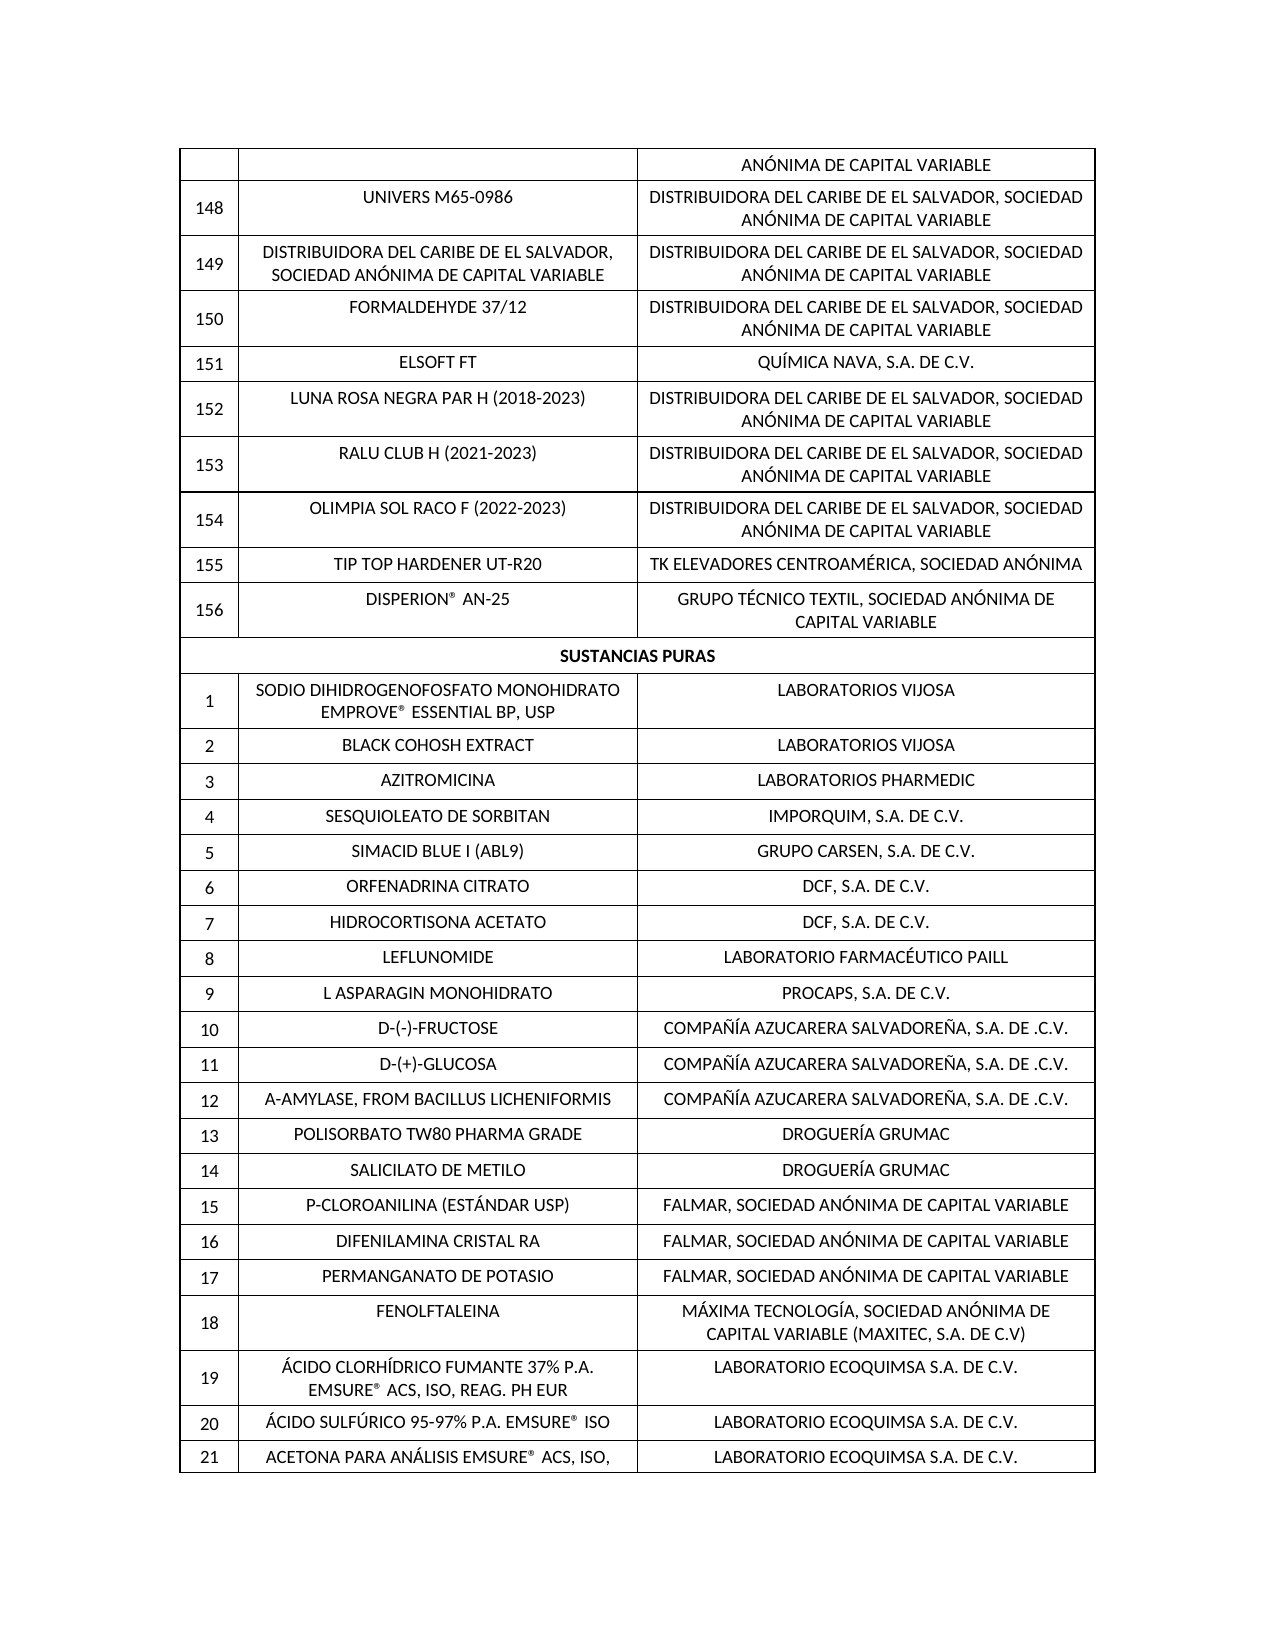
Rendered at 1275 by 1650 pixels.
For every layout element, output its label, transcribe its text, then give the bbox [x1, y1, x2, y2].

table_cell PROCAPS, S.A. DE C.V. [638, 977, 1094, 1011]
table_cell 4 [181, 800, 238, 834]
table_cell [638, 1441, 1094, 1472]
table_cell L ASPARAGIN MONOHIDRATO [239, 977, 637, 1011]
table_cell LABORATORIO ECOQUIMSA S.A. DE C.V. [638, 1406, 1094, 1440]
table_cell 152 [181, 382, 238, 436]
table_cell BLACK COHOSH EXTRACT [239, 729, 637, 763]
table_cell ÁCIDO SULFÚRICO 95-97% P.A. EMSURE® ISO [239, 1406, 637, 1440]
table_cell DISTRIBUIDORA DEL CARIBE DE EL SALVADOR, SOCIEDAD ANÓNIMA DE CAPITAL VARIABLE [638, 236, 1094, 290]
table_cell 8 [181, 941, 238, 976]
table_cell 21 [181, 1441, 238, 1472]
table_cell LABORATORIOS VIJOSA [638, 729, 1094, 763]
table_cell TIP TOP HARDENER UT-R20 [239, 548, 637, 582]
table_cell DIFENILAMINA CRISTAL RA [239, 1225, 637, 1259]
table_cell SODIO DIHIDROGENOFOSFATO MONOHIDRATO EMPROVE® ESSENTIAL BP, USP [239, 674, 637, 728]
table_cell DISTRIBUIDORA DEL CARIBE DE EL SALVADOR, SOCIEDAD ANÓNIMA DE CAPITAL VARIABLE [638, 493, 1094, 547]
table_cell 11 [181, 1048, 238, 1082]
table_cell 149 [181, 236, 238, 290]
table_cell LABORATORIOS PHARMEDIC [638, 764, 1094, 799]
table_cell 9 [181, 977, 238, 1011]
table_cell GRUPO CARSEN, S.A. DE C.V. [638, 835, 1094, 869]
table_cell DISTRIBUIDORA DEL CARIBE DE EL SALVADOR, SOCIEDAD ANÓNIMA DE CAPITAL VARIABLE [638, 437, 1094, 491]
table_cell DISTRIBUIDORA DEL CARIBE DE EL SALVADOR, SOCIEDAD ANÓNIMA DE CAPITAL VARIABLE [638, 291, 1094, 346]
table_cell ELSOFT FT [239, 347, 637, 381]
table_cell 18 [181, 1296, 238, 1350]
table_cell PERMANGANATO DE POTASIO [239, 1260, 637, 1294]
table_cell COMPAÑÍA AZUCARERA SALVADOREÑA, S.A. DE .C.V. [638, 1012, 1094, 1047]
table_cell 147 [181, 149, 238, 180]
table_cell COMPAÑÍA AZUCARERA SALVADOREÑA, S.A. DE .C.V. [638, 1083, 1094, 1117]
table_cell QUÍMICA NAVA, S.A. DE C.V. [638, 347, 1094, 381]
table_cell 3 [181, 764, 238, 799]
table_cell POLISORBATO TW80 PHARMA GRADE [239, 1119, 637, 1153]
table_cell DISTRIBUIDORA DEL CARIBE DE EL SALVADOR, SOCIEDAD ANÓNIMA DE CAPITAL VARIABLE [239, 236, 637, 290]
table_cell UNIVERS M65-0986 [239, 181, 637, 235]
table_cell DROGUERÍA GRUMAC [638, 1119, 1094, 1153]
table_cell MÁXIMA TECNOLOGÍA, SOCIEDAD ANÓNIMA DE CAPITAL VARIABLE (MAXITEC, S.A. DE C.V) [638, 1296, 1094, 1350]
table_cell D-(+)-GLUCOSA [239, 1048, 637, 1082]
table_cell GRUPO TÉCNICO TEXTIL, SOCIEDAD ANÓNIMA DE CAPITAL VARIABLE [638, 583, 1094, 637]
table_cell LABORATORIOS VIJOSA [638, 674, 1094, 728]
table_cell DISTRIBUIDORA DEL CARIBE DE EL SALVADOR, SOCIEDAD ANÓNIMA DE CAPITAL VARIABLE [638, 382, 1094, 436]
table_cell SUSTANCIAS PURAS [181, 638, 1094, 673]
table_cell FENOLFTALEINA [239, 1296, 637, 1350]
table_cell SESQUIOLEATO DE SORBITAN [239, 800, 637, 834]
table_cell 5 [181, 835, 238, 869]
table_cell LABORATORIO ECOQUIMSA S.A. DE C.V. [638, 1351, 1094, 1405]
table_cell D-(-)-FRUCTOSE [239, 1012, 637, 1047]
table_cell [239, 1441, 637, 1472]
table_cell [638, 149, 1094, 180]
table_cell LUNA ROSA NEGRA PAR H (2018-2023) [239, 382, 637, 436]
table_cell ÁCIDO CLORHÍDRICO FUMANTE 37% P.A. EMSURE® ACS, ISO, REAG. PH EUR [239, 1351, 637, 1405]
table_cell 36. ELI F [239, 149, 637, 180]
table_cell 2 [181, 729, 238, 763]
table_cell 14 [181, 1154, 238, 1188]
table_cell LABORATORIO FARMACÉUTICO PAILL [638, 941, 1094, 976]
table_cell 12 [181, 1083, 238, 1117]
table_cell DCF, S.A. DE C.V. [638, 906, 1094, 940]
table_cell IMPORQUIM, S.A. DE C.V. [638, 800, 1094, 834]
table_cell 148 [181, 181, 238, 235]
table_cell 7 [181, 906, 238, 940]
table_cell DISPERION® AN-25 [239, 583, 637, 637]
table_cell 1 [181, 674, 238, 728]
table_cell 156 [181, 583, 238, 637]
table_cell 6 [181, 871, 238, 905]
table_cell 154 [181, 493, 238, 547]
table_cell HIDROCORTISONA ACETATO [239, 906, 637, 940]
table_cell SIMACID BLUE I (ABL9) [239, 835, 637, 869]
table_cell 17 [181, 1260, 238, 1294]
table_cell 19 [181, 1351, 238, 1405]
table_cell DROGUERÍA GRUMAC [638, 1154, 1094, 1188]
table_cell 153 [181, 437, 238, 491]
table_cell AZITROMICINA [239, 764, 637, 799]
table_cell SALICILATO DE METILO [239, 1154, 637, 1188]
table_cell 20 [181, 1406, 238, 1440]
table_cell ORFENADRINA CITRATO [239, 871, 637, 905]
table_cell FORMALDEHYDE 37/12 [239, 291, 637, 346]
table_cell OLIMPIA SOL RACO F (2022-2023) [239, 493, 637, 547]
table_cell P-CLOROANILINA (ESTÁNDAR USP) [239, 1189, 637, 1224]
table_cell FALMAR, SOCIEDAD ANÓNIMA DE CAPITAL VARIABLE [638, 1189, 1094, 1224]
table_cell 13 [181, 1119, 238, 1153]
table_cell FALMAR, SOCIEDAD ANÓNIMA DE CAPITAL VARIABLE [638, 1225, 1094, 1259]
table_cell 15 [181, 1189, 238, 1224]
table_cell 150 [181, 291, 238, 346]
table_cell RALU CLUB H (2021-2023) [239, 437, 637, 491]
table_cell TK ELEVADORES CENTROAMÉRICA, SOCIEDAD ANÓNIMA [638, 548, 1094, 582]
table_cell 10 [181, 1012, 238, 1047]
table_cell 151 [181, 347, 238, 381]
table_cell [638, 181, 1094, 235]
table_cell COMPAÑÍA AZUCARERA SALVADOREÑA, S.A. DE .C.V. [638, 1048, 1094, 1082]
table_cell A-AMYLASE, FROM BACILLUS LICHENIFORMIS [239, 1083, 637, 1117]
table_cell 155 [181, 548, 238, 582]
table_cell FALMAR, SOCIEDAD ANÓNIMA DE CAPITAL VARIABLE [638, 1260, 1094, 1294]
table_cell LEFLUNOMIDE [239, 941, 637, 976]
table_cell 16 [181, 1225, 238, 1259]
table_cell DCF, S.A. DE C.V. [638, 871, 1094, 905]
